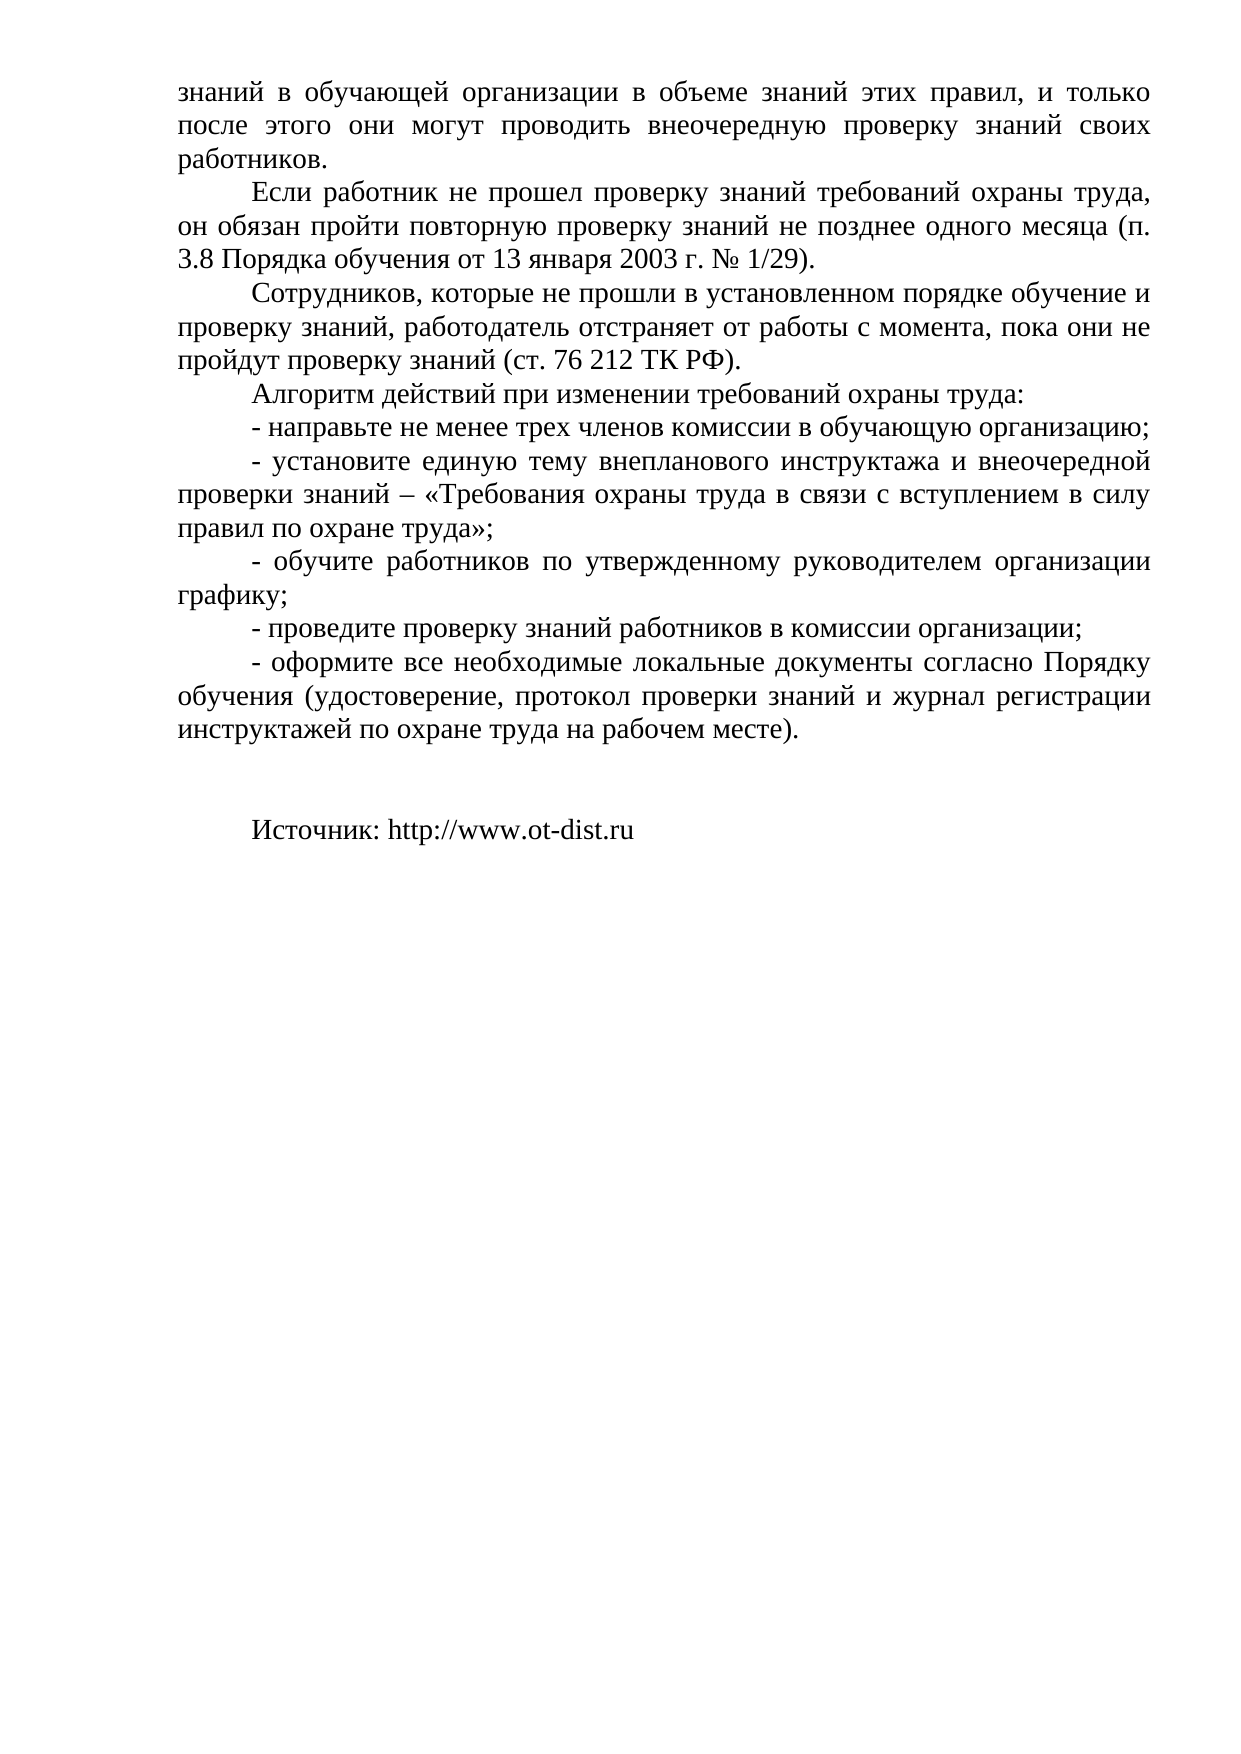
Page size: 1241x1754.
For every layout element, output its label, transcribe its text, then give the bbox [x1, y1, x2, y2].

text Если работник не прошел проверку знаний требований охраны труда, он обязан пройти повторную проверку знаний не позднее одного месяца (п. 3.8 Порядка обучения от 13 января 2003 г. № 1/29). [177, 174, 1152, 275]
text Сотрудников, которые не прошли в установленном порядке обучение и проверку знаний, работодатель отстраняет от работы с момента, пока они не пройдут проверку знаний (ст. 76 212 ТК РФ). [177, 275, 1152, 376]
text - направьте не менее трех членов комиссии в обучающую организацию; [177, 409, 1152, 443]
text - проведите проверку знаний работников в комиссии организации; [177, 611, 1152, 644]
text - обучите работников по утвержденному руководителем организации графику; [177, 543, 1152, 611]
text Алгоритм действий при изменении требований охраны труда: [177, 376, 1152, 409]
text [177, 74, 1152, 174]
text Источник: http://www.ot-dist.ru [177, 812, 1152, 845]
text - оформите все необходимые локальные документы согласно Порядку обучения (удостоверение, протокол проверки знаний и журнал регистрации инструктажей по охране труда на рабочем месте). [177, 644, 1152, 745]
text - установите единую тему внепланового инструктажа и внеочередной проверки знаний – «Требования охраны труда в связи с вступлением в силу правил по охране труда»; [177, 443, 1152, 543]
